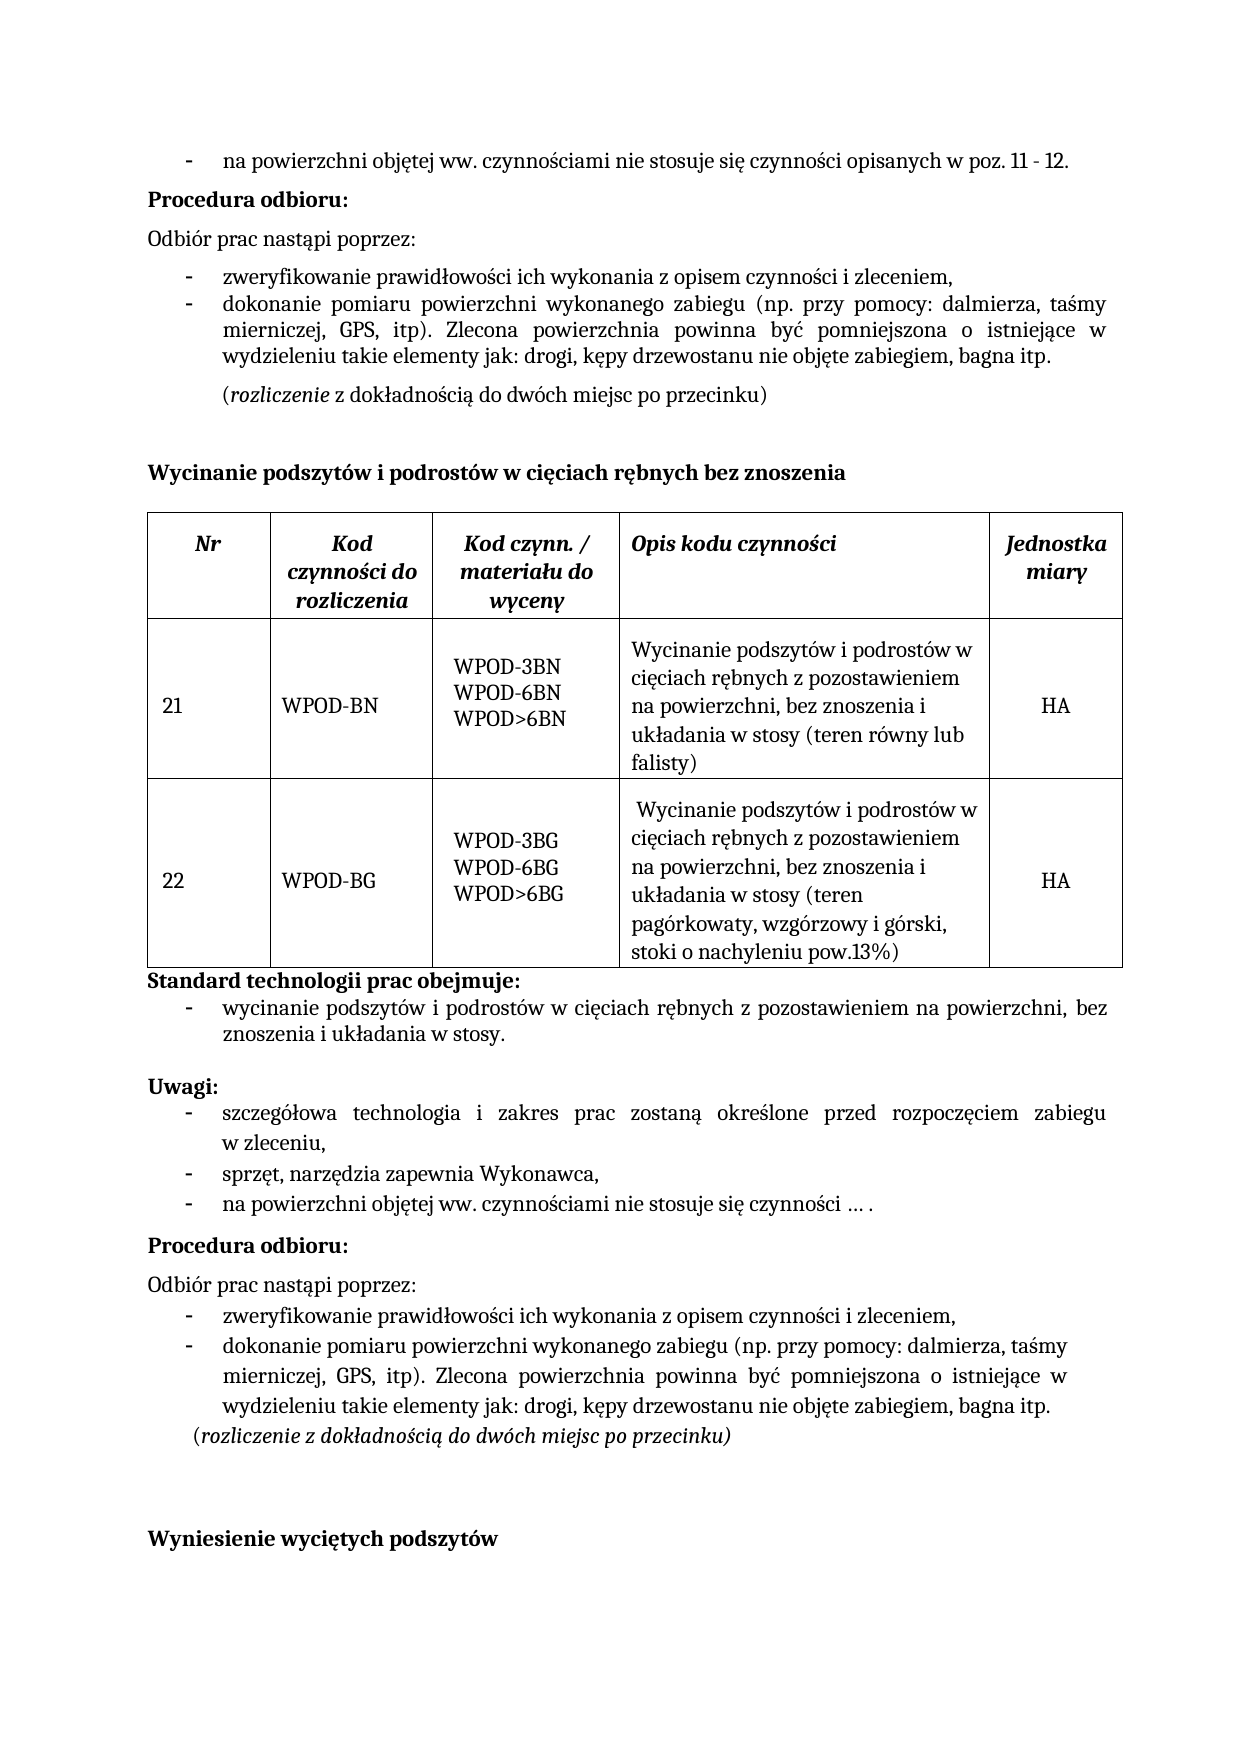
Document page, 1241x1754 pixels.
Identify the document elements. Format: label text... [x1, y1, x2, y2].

text (rozliczenie z dokładnością do dwóch miejsc po przecinku) [148, 1423, 1107, 1449]
list na powierzchni objętej ww. czynnościami nie stosuje się czynności opisanych w poz. 11 - 12. [185, 148, 1107, 174]
list dokonanie pomiaru powierzchni wykonanego zabiegu (np. przy pomocy: dalmierza, taśmy mierniczej, GPS, itp). Zlecona powierzchnia powinna być pomniejszona o istniejące w wydzieleniu takie elementy jak: drogi, kępy drzewostanu nie objęte zabiegiem, bagna itp. [185, 291, 1107, 369]
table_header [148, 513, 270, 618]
text Procedura odbioru: [148, 186, 1107, 213]
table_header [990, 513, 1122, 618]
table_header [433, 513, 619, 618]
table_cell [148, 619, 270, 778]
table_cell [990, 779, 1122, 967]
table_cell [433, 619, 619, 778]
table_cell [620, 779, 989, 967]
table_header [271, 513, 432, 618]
list na powierzchni objętej ww. czynnościami nie stosuje się czynności … . [185, 1191, 1107, 1217]
text Procedura odbioru: [148, 1233, 1107, 1260]
text Odbiór prac nastąpi poprzez: [148, 225, 1107, 252]
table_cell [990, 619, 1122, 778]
text Odbiór prac nastąpi poprzez: [148, 1272, 1107, 1298]
text (rozliczenie z dokładnością do dwóch miejsc po przecinku) [148, 382, 1107, 408]
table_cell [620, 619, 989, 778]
list sprzęt, narzędzia zapewnia Wykonawca, [185, 1160, 1107, 1187]
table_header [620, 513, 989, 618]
list szczegółowa technologia i zakres prac zostaną określone przed rozpoczęciem zabiegu w zleceniu, [185, 1100, 1107, 1157]
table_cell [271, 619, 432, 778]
text Uwagi: [148, 1074, 1107, 1100]
list zweryfikowanie prawidłowości ich wykonania z opisem czynności i zleceniem, [185, 264, 1107, 291]
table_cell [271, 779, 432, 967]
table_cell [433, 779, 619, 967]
list wycinanie podszytów i podrostów w cięciach rębnych z pozostawieniem na powierzchni, bez znoszenia i układania w stosy. [185, 994, 1107, 1047]
text Wyniesienie wyciętych podszytów [148, 1525, 1107, 1552]
text Wycinanie podszytów i podrostów w cięciach rębnych bez znoszenia [148, 459, 1107, 486]
text Standard technologii prac obejmuje: [148, 968, 1107, 994]
list dokonanie pomiaru powierzchni wykonanego zabiegu (np. przy pomocy: dalmierza, taśmy mierniczej, GPS, itp). Zlecona powierzchnia powinna być pomniejszona o istniejące w wydzieleniu takie elementy jak: drogi, kępy drzewostanu nie objęte zabiegiem, bagna itp. [185, 1333, 1068, 1419]
list zweryfikowanie prawidłowości ich wykonania z opisem czynności i zleceniem, [185, 1302, 1107, 1329]
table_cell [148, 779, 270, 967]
